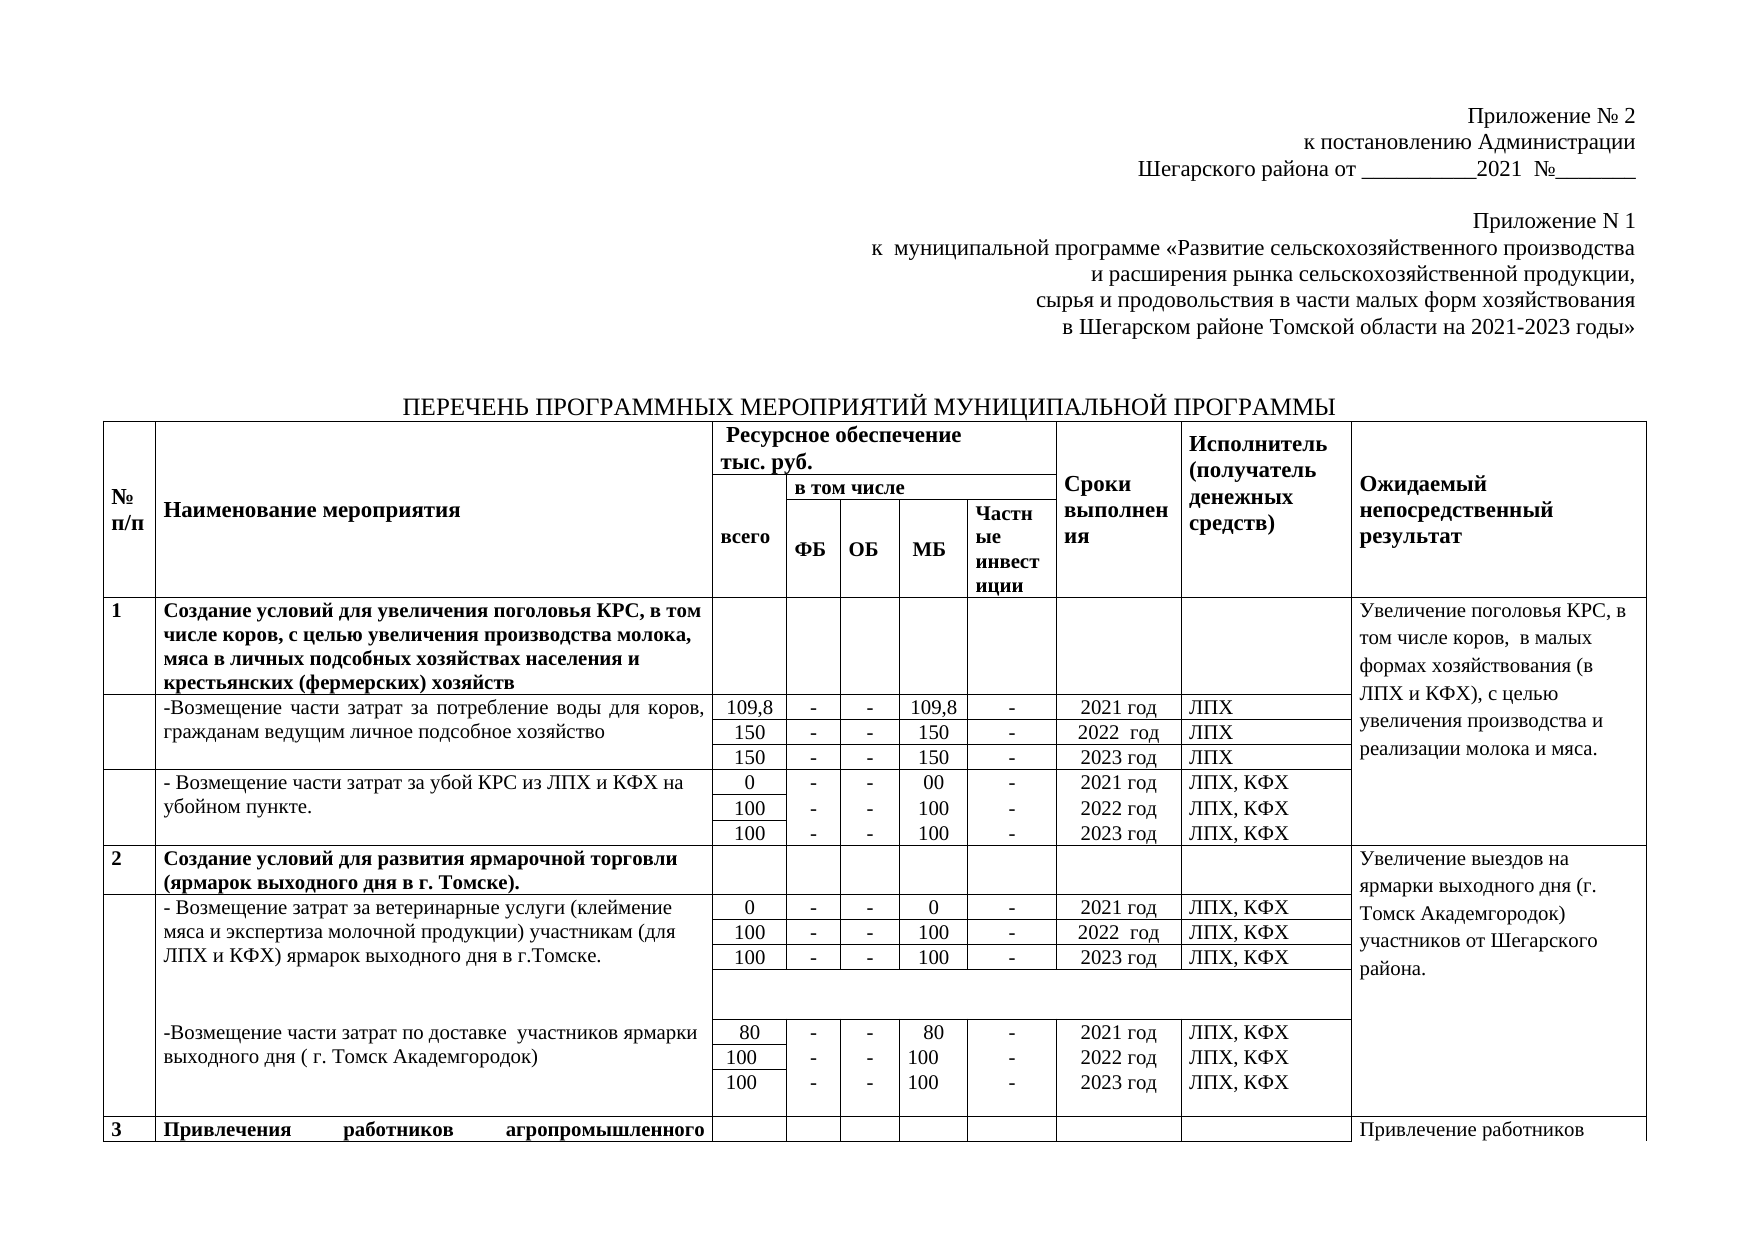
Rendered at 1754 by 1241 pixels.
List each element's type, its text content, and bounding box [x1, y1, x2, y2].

table_cell 100 [713, 1045, 786, 1069]
table_cell [968, 846, 1056, 894]
table_cell 109,8 [900, 695, 967, 719]
text Приложение N 1 [103, 207, 1636, 234]
table_cell всего [713, 475, 786, 597]
table_cell 100 [900, 945, 967, 969]
table_cell - [787, 745, 840, 769]
table_cell - [841, 794, 899, 819]
table_cell ЛПХ [1182, 745, 1351, 769]
table_cell - [841, 895, 899, 919]
table_cell 100 [900, 1069, 967, 1116]
table_cell [900, 1117, 967, 1141]
table_cell - [787, 1069, 840, 1116]
table_cell ЛПХ, КФХ [1182, 770, 1351, 794]
table_header Ожидаемый непосредственный результат [1352, 422, 1646, 597]
table_cell 100 [713, 821, 786, 844]
table_cell - [841, 820, 899, 844]
table_cell 2023 год [1057, 945, 1181, 969]
table_cell ЛПХ, КФХ [1182, 895, 1351, 919]
table_cell - [841, 695, 899, 719]
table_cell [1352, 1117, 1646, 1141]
table_cell [713, 598, 786, 694]
table_cell - [968, 794, 1056, 819]
table_cell [104, 695, 155, 769]
table_cell ФБ [787, 500, 840, 597]
table_cell [968, 1117, 1056, 1141]
table_cell [787, 598, 840, 694]
text сырья и продовольствия в части малых форм хозяйствования [103, 286, 1636, 313]
table_cell [900, 846, 967, 894]
table_cell - [968, 945, 1056, 969]
table_cell - [841, 770, 899, 794]
table_cell 100 [900, 794, 967, 819]
table_cell - [841, 945, 899, 969]
table_cell Увеличение выездов на ярмарки выходного дня (г. Томск Академгородок) участников от Шегарского района. [1352, 846, 1646, 1116]
table_cell ЛПХ, КФХ [1182, 1020, 1351, 1044]
table_cell 2021 год [1057, 695, 1181, 719]
table_cell 0 [713, 895, 786, 919]
table_cell - [787, 770, 840, 794]
table_cell - [787, 820, 840, 844]
table_cell 1 [104, 598, 155, 694]
table_cell 2022 год [1057, 920, 1181, 944]
table_cell Создание условий для увеличения поголовья КРС, в том числе коров, с целью увеличения производства молока, мяса в личных подсобных хозяйствах населения и крестьянских (фермерских) хозяйств [156, 598, 712, 694]
table_cell - [968, 720, 1056, 744]
table_cell - [841, 1020, 899, 1044]
table_cell 100 [900, 920, 967, 944]
table_cell - [841, 1069, 899, 1116]
table_cell 0 [900, 895, 967, 919]
table_cell [104, 895, 155, 1018]
table_cell Частные инвестиции [968, 500, 1056, 597]
table_cell [1057, 598, 1181, 694]
text к постановлению Администрации [103, 128, 1636, 154]
table_cell - [787, 794, 840, 819]
table_cell - [968, 1020, 1056, 1044]
table_cell ЛПХ, КФХ [1182, 945, 1351, 969]
text к муниципальной программе «Развитие сельскохозяйственного производства [103, 234, 1636, 260]
table_cell ЛПХ, КФХ [1182, 1069, 1351, 1116]
table_cell 150 [900, 745, 967, 769]
table_cell 100 [713, 920, 786, 944]
table_cell Создание условий для развития ярмарочной торговли (ярмарок выходного дня в г. Томске). [156, 846, 712, 894]
table_cell - [968, 895, 1056, 919]
table_header Сроки выполнения [1057, 422, 1181, 597]
table_cell 00 [900, 770, 967, 794]
table_cell ЛПХ, КФХ [1182, 794, 1351, 819]
table_cell - [787, 945, 840, 969]
table_cell 2023 год [1057, 1069, 1181, 1116]
table_header Наименование мероприятия [156, 422, 712, 597]
table_cell [1057, 1117, 1181, 1141]
text в Шегарском районе Томской области на 2021-2023 годы» [103, 313, 1636, 339]
table_cell [841, 846, 899, 894]
table_cell ЛПХ, КФХ [1182, 1044, 1351, 1069]
table_cell - [968, 920, 1056, 944]
table_cell ЛПХ, КФХ [1182, 820, 1351, 844]
table_cell - [841, 720, 899, 744]
table_cell -Возмещение части затрат за потребление воды для коров, гражданам ведущим личное подсобное хозяйство [156, 695, 712, 769]
table_cell МБ [900, 500, 967, 597]
table_cell - [841, 745, 899, 769]
table_cell - [841, 1044, 899, 1069]
table_cell 100 [713, 1070, 786, 1116]
table_cell Увеличение поголовья КРС, в том числе коров, в малых формах хозяйствования (в ЛПХ и КФХ), с целью увеличения производства и реализации молока и мяса. [1352, 598, 1646, 844]
table_cell 100 [900, 820, 967, 844]
table_cell ЛПХ, КФХ [1182, 920, 1351, 944]
table_cell -Возмещение части затрат по доставке участников ярмарки выходного дня ( г. Томск Академгородок) [156, 1019, 712, 1116]
table_cell 100 [900, 1044, 967, 1069]
table_cell [713, 1117, 786, 1141]
table_cell 100 [713, 795, 786, 819]
table_cell 2023 год [1057, 745, 1181, 769]
table_cell - [841, 920, 899, 944]
table_cell 2022 год [1057, 794, 1181, 819]
table_cell 3 [104, 1117, 155, 1141]
table_cell 2021 год [1057, 1020, 1181, 1044]
table_cell ЛПХ [1182, 720, 1351, 744]
table_cell - [968, 1044, 1056, 1069]
table_cell [1182, 846, 1351, 894]
text Приложение № 2 [103, 102, 1636, 128]
table_cell - [968, 695, 1056, 719]
table_cell [713, 970, 1351, 1018]
table_cell [713, 846, 786, 894]
table_cell 2021 год [1057, 770, 1181, 794]
table_cell 2021 год [1057, 895, 1181, 919]
table_cell - [787, 920, 840, 944]
table_cell 150 [713, 745, 786, 769]
table_cell в том числе [787, 475, 1056, 499]
table_cell ОБ [841, 500, 899, 597]
table_cell - [787, 1020, 840, 1044]
table_cell - [968, 820, 1056, 844]
table_cell - [787, 720, 840, 744]
table_cell [968, 598, 1056, 694]
table_cell - [968, 1069, 1056, 1116]
table_cell 2022 год [1057, 720, 1181, 744]
table_header № п/п [104, 422, 155, 597]
table_cell [787, 1117, 840, 1141]
table_cell [900, 598, 967, 694]
table_cell 80 [713, 1020, 786, 1044]
table_cell [1057, 846, 1181, 894]
text Шегарского района от __________2021 №_______ [103, 154, 1636, 181]
table_cell [841, 1117, 899, 1141]
table_cell 2 [104, 846, 155, 894]
table_cell - [787, 895, 840, 919]
table_cell 80 [900, 1020, 967, 1044]
table_header Исполнитель (получатель денежных средств) [1182, 422, 1351, 597]
table_cell ЛПХ [1182, 695, 1351, 719]
text ПЕРЕЧЕНЬ ПРОГРАММНЫХ МЕРОПРИЯТИЙ МУНИЦИПАЛЬНОЙ ПРОГРАММЫ [103, 392, 1636, 421]
table_cell - [968, 770, 1056, 794]
table_cell 100 [713, 945, 786, 969]
table_cell 150 [900, 720, 967, 744]
table_cell - Возмещение затрат за ветеринарные услуги (клеймение мяса и экспертиза молочной продукции) участникам (для ЛПХ и КФХ) ярмарок выходного дня в г.Томске. [156, 895, 712, 1018]
table_cell [1182, 598, 1351, 694]
table_cell [104, 770, 155, 844]
table_header Ресурсное обеспечение тыс. руб. [713, 422, 1056, 474]
table_cell 0 [713, 770, 786, 794]
table_cell [104, 1019, 155, 1116]
table_cell 2022 год [1057, 1044, 1181, 1069]
table_cell 150 [713, 720, 786, 744]
text и расширения рынка сельскохозяйственной продукции, [103, 260, 1636, 286]
table_cell [787, 846, 840, 894]
table_cell - [968, 745, 1056, 769]
table_cell [841, 598, 899, 694]
table_cell [1182, 1117, 1351, 1141]
table_cell - [787, 695, 840, 719]
table_cell 2023 год [1057, 820, 1181, 844]
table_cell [156, 1117, 712, 1141]
table_cell - [787, 1044, 840, 1069]
table_cell 109,8 [713, 695, 786, 719]
table_cell - Возмещение части затрат за убой КРС из ЛПХ и КФХ на убойном пункте. [156, 770, 712, 844]
